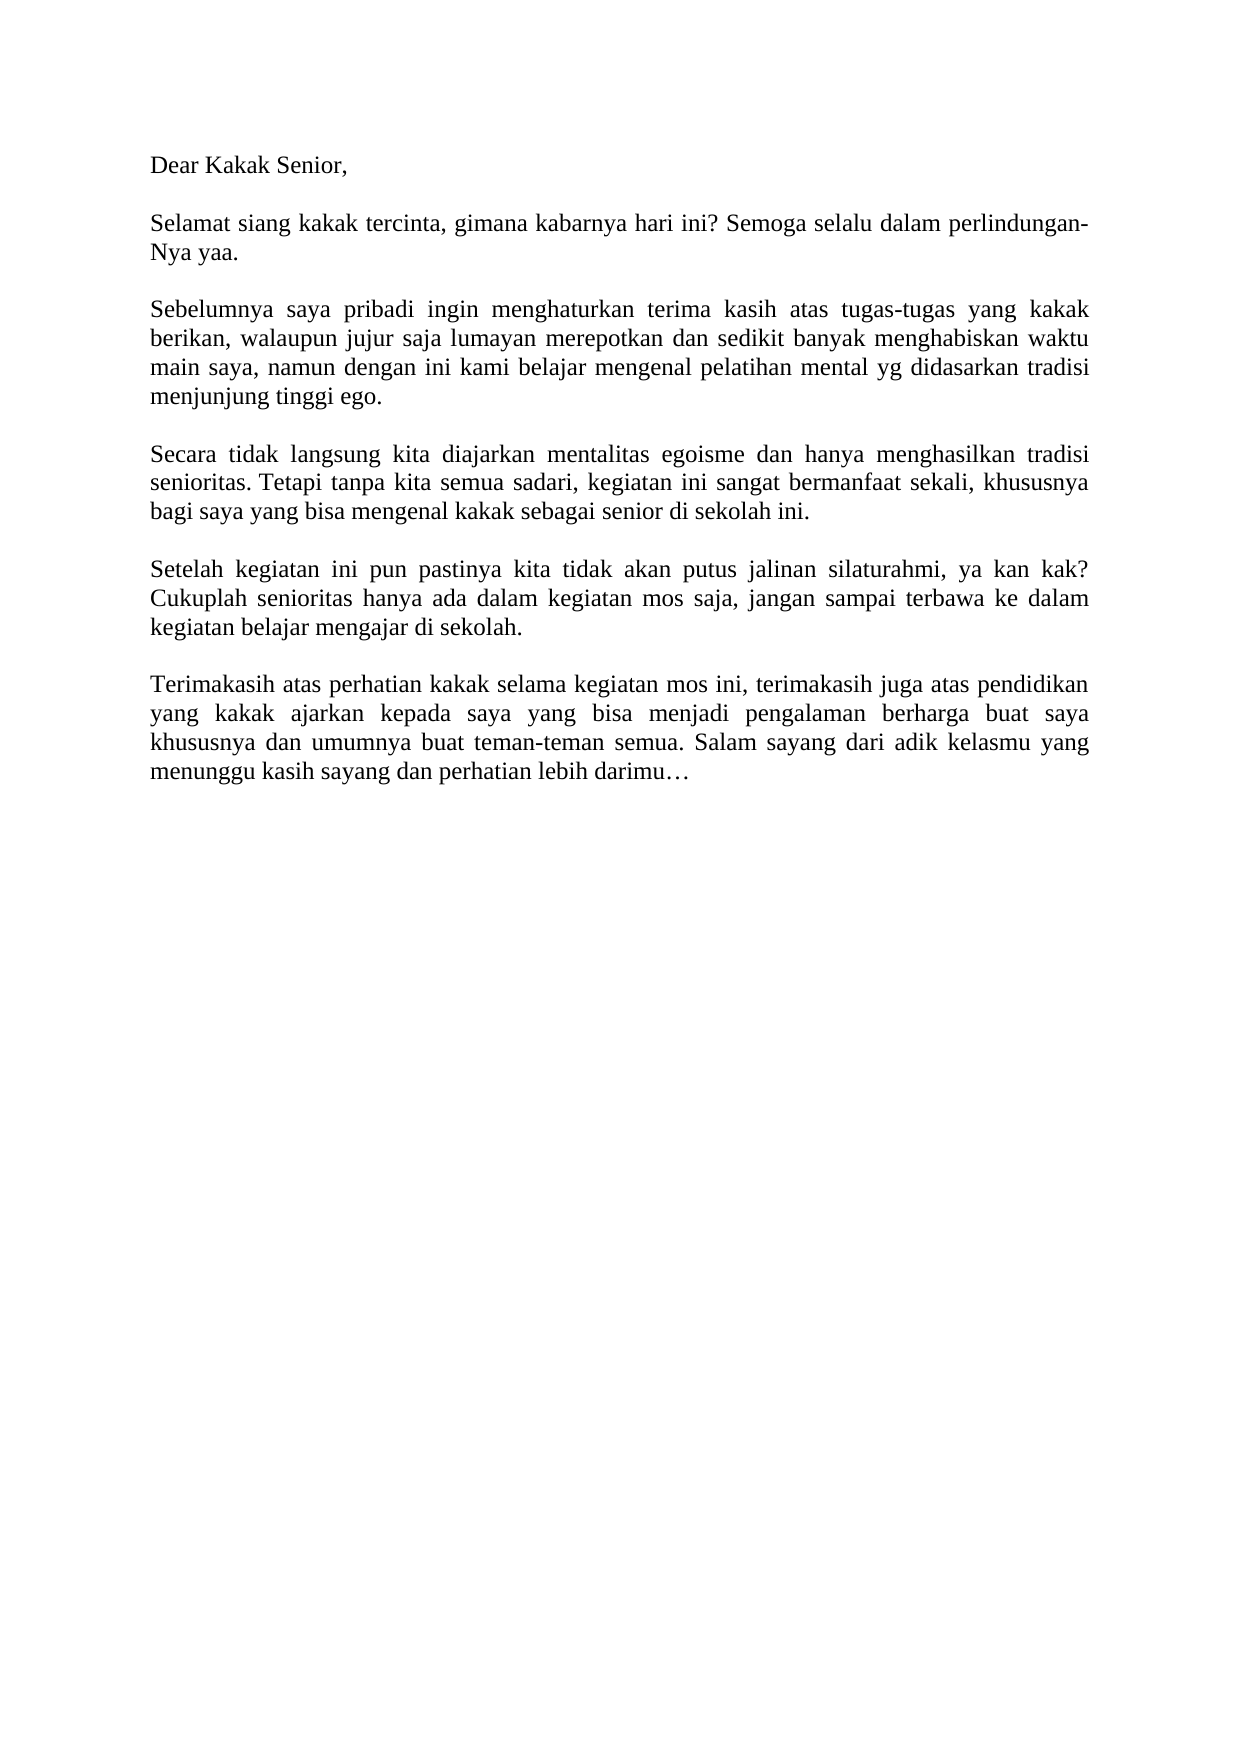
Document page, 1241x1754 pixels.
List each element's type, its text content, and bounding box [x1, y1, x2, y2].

text Setelah kegiatan ini pun pastinya kita tidak akan putus jalinan silaturahmi, ya kan kak? Cukuplah senioritas hanya ada dalam kegiatan mos saja, jangan sampai terbawa ke dalam kegiatan belajar mengajar di sekolah. [150, 554, 1090, 640]
text Terimakasih atas perhatian kakak selama kegiatan mos ini, terimakasih juga atas pendidikan yang kakak ajarkan kepada saya yang bisa menjadi pengalaman berharga buat saya khususnya dan umumnya buat teman-teman semua. Salam sayang dari adik kelasmu yang menunggu kasih sayang dan perhatian lebih darimu… [150, 669, 1090, 784]
text Selamat siang kakak tercinta, gimana kabarnya hari ini? Semoga selalu dalam perlindungan-Nya yaa. [150, 208, 1090, 265]
text Sebelumnya saya pribadi ingin menghaturkan terima kasih atas tugas-tugas yang kakak berikan, walaupun jujur saja lumayan merepotkan dan sedikit banyak menghabiskan waktu main saya, namun dengan ini kami belajar mengenal pelatihan mental yg didasarkan tradisi menjunjung tinggi ego. [150, 294, 1090, 409]
text Dear Kakak Senior, [150, 150, 1090, 179]
text Secara tidak langsung kita diajarkan mentalitas egoisme dan hanya menghasilkan tradisi senioritas. Tetapi tanpa kita semua sadari, kegiatan ini sangat bermanfaat sekali, khususnya bagi saya yang bisa mengenal kakak sebagai senior di sekolah ini. [150, 439, 1090, 525]
